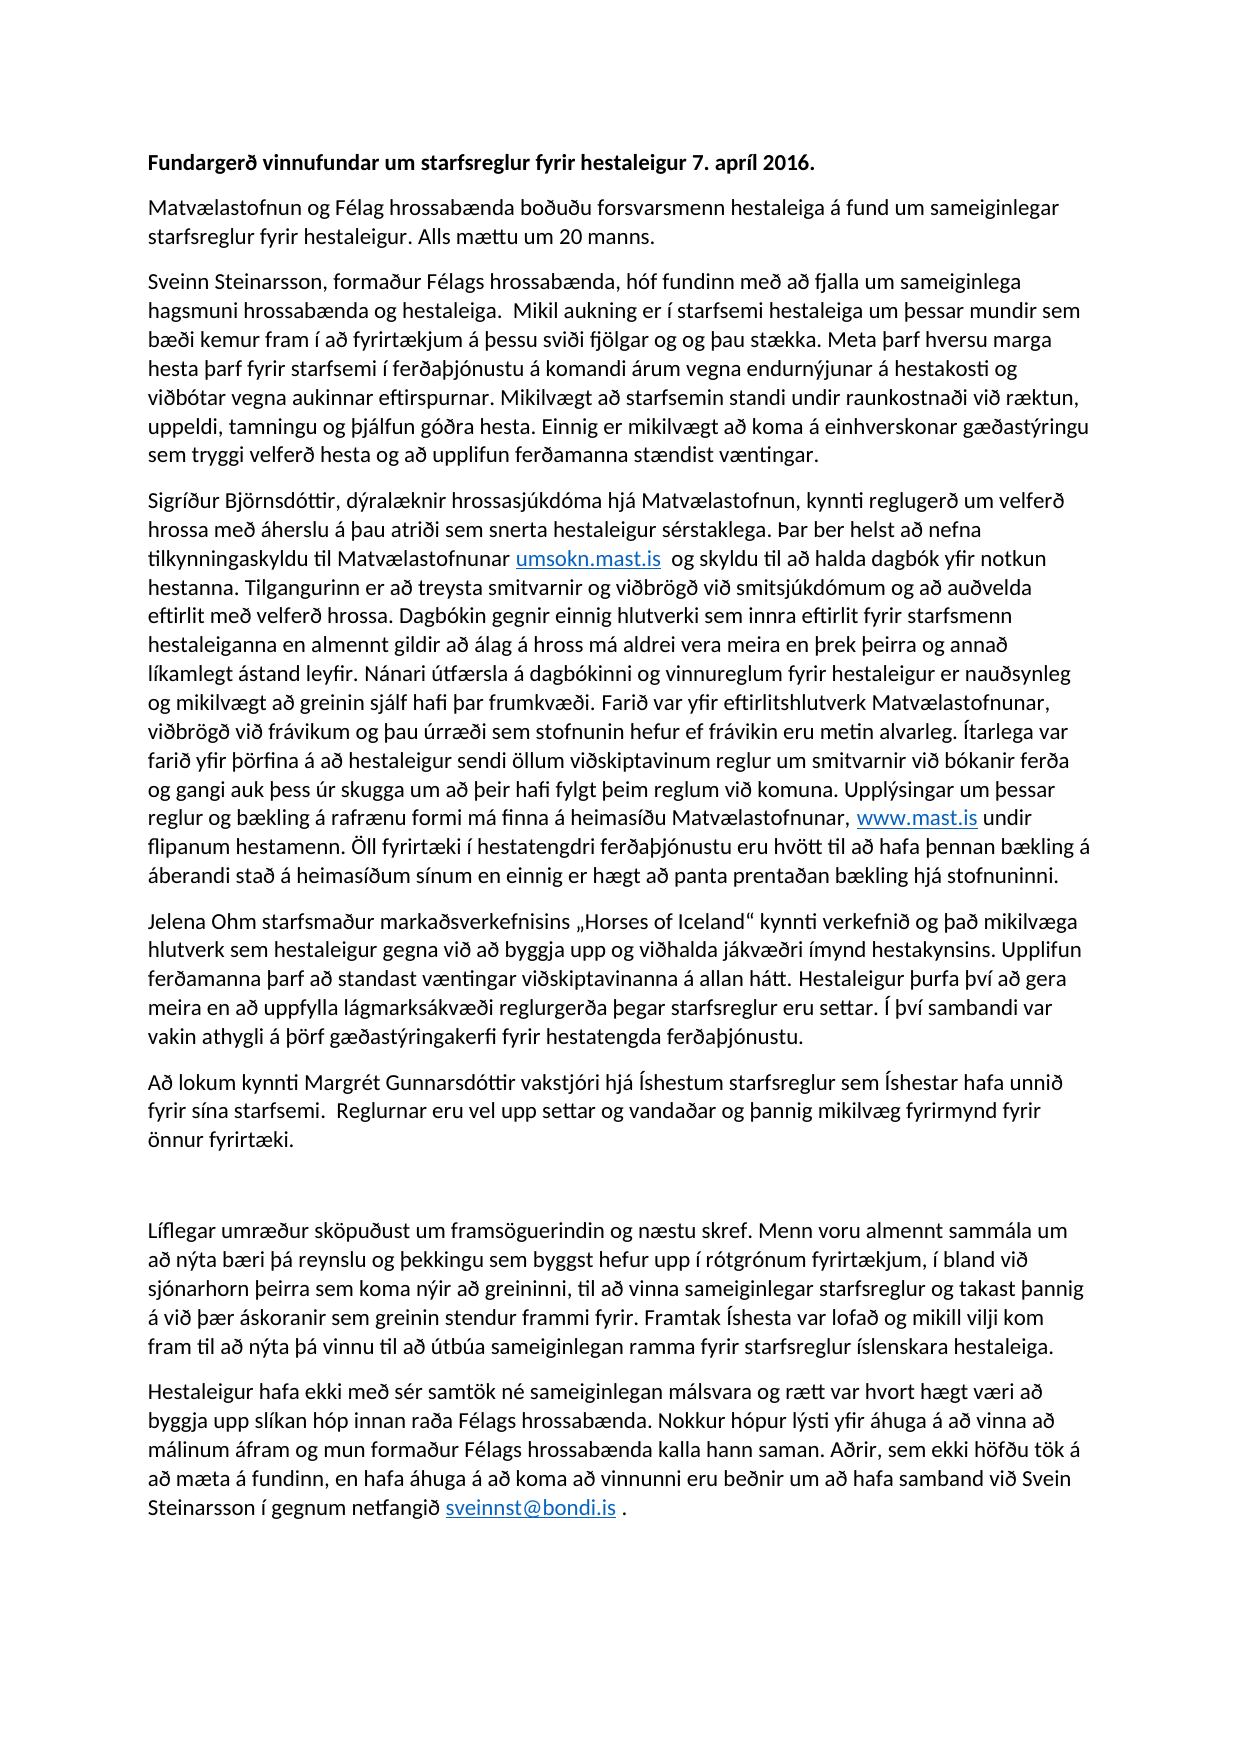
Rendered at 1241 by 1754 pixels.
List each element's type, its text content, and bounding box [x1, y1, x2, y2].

text Líflegar umræður sköpuðust um framsöguerindin og næstu skref. Menn voru almennt sammála um að nýta bæri þá reynslu og þekkingu sem byggst hefur upp í rótgrónum fyrirtækjum, í bland við sjónarhorn þeirra sem koma nýir að greininni, til að vinna sameiginlegar starfsreglur og takast þannig á við þær áskoranir sem greinin stendur frammi fyrir. Framtak Íshesta var lofað og mikill vilji kom fram til að nýta þá vinnu til að útbúa sameiginlegan ramma fyrir starfsreglur íslenskara hestaleiga. [148, 1216, 1093, 1360]
text Að lokum kynnti Margrét Gunnarsdóttir vakstjóri hjá Íshestum starfsreglur sem Íshestar hafa unnið fyrir sína starfsemi. Reglurnar eru vel upp settar og vandaðar og þannig mikilvæg fyrirmynd fyrir önnur fyrirtæki. [148, 1068, 1093, 1153]
text Sigríður Björnsdóttir, dýralæknir hrossasjúkdóma hjá Matvælastofnun, kynnti reglugerð um velferð hrossa með áherslu á þau atriði sem snerta hestaleigur sérstaklega. Þar ber helst að nefna tilkynningaskyldu til Matvælastofnunar umsokn.mast.is og skyldu til að halda dagbók yfir notkun hestanna. Tilgangurinn er að treysta smitvarnir og viðbrögð við smitsjúkdómum og að auðvelda eftirlit með velferð hrossa. Dagbókin gegnir einnig hlutverki sem innra eftirlit fyrir starfsmenn hestaleiganna en almennt gildir að álag á hross má aldrei vera meira en þrek þeirra og annað líkamlegt ástand leyfir. Nánari útfærsla á dagbókinni og vinnureglum fyrir hestaleigur er nauðsynleg og mikilvægt að greinin sjálf hafi þar frumkvæði. Farið var yfir eftirlitshlutverk Matvælastofnunar, viðbrögð við frávikum og þau úrræði sem stofnunin hefur ef frávikin eru metin alvarleg. Ítarlega var farið yfir þörfina á að hestaleigur sendi öllum viðskiptavinum reglur um smitvarnir við bókanir ferða og gangi auk þess úr skugga um að þeir hafi fylgt þeim reglum við komuna. Upplýsingar um þessar reglur og bækling á rafrænu formi má finna á heimasíðu Matvælastofnunar, www.mast.is undir flipanum hestamenn. Öll fyrirtæki í hestatengdri ferðaþjónustu eru hvött til að hafa þennan bækling á áberandi stað á heimasíðum sínum en einnig er hægt að panta prentaðan bækling hjá stofnuninni. [148, 486, 1093, 889]
text Matvælastofnun og Félag hrossabænda boðuðu forsvarsmenn hestaleiga á fund um sameiginlegar starfsreglur fyrir hestaleigur. Alls mættu um 20 manns. [148, 193, 1093, 250]
text Fundargerð vinnufundar um starfsreglur fyrir hestaleigur 7. apríl 2016. [148, 148, 1093, 176]
text Sveinn Steinarsson, formaður Félags hrossabænda, hóf fundinn með að fjalla um sameiginlega hagsmuni hrossabænda og hestaleiga. Mikil aukning er í starfsemi hestaleiga um þessar mundir sem bæði kemur fram í að fyrirtækjum á þessu sviði fjölgar og og þau stækka. Meta þarf hversu marga hesta þarf fyrir starfsemi í ferðaþjónustu á komandi árum vegna endurnýjunar á hestakosti og viðbótar vegna aukinnar eftirspurnar. Mikilvægt að starfsemin standi undir raunkostnaði við ræktun, uppeldi, tamningu og þjálfun góðra hesta. Einnig er mikilvægt að koma á einhverskonar gæðastýringu sem tryggi velferð hesta og að upplifun ferðamanna stændist væntingar. [148, 267, 1093, 469]
text Jelena Ohm starfsmaður markaðsverkefnisins „Horses of Iceland“ kynnti verkefnið og það mikilvæga hlutverk sem hestaleigur gegna við að byggja upp og viðhalda jákvæðri ímynd hestakynsins. Upplifun ferðamanna þarf að standast væntingar viðskiptavinanna á allan hátt. Hestaleigur þurfa því að gera meira en að uppfylla lágmarksákvæði reglurgerða þegar starfsreglur eru settar. Í því sambandi var vakin athygli á þörf gæðastýringakerfi fyrir hestatengda ferðaþjónustu. [148, 907, 1093, 1050]
text Hestaleigur hafa ekki með sér samtök né sameiginlegan málsvara og rætt var hvort hægt væri að byggja upp slíkan hóp innan raða Félags hrossabænda. Nokkur hópur lýsti yfir áhuga á að vinna að málinum áfram og mun formaður Félags hrossabænda kalla hann saman. Aðrir, sem ekki höfðu tök á að mæta á fundinn, en hafa áhuga á að koma að vinnunni eru beðnir um að hafa samband við Svein Steinarsson í gegnum netfangið sveinnst@bondi.is . [148, 1377, 1093, 1521]
